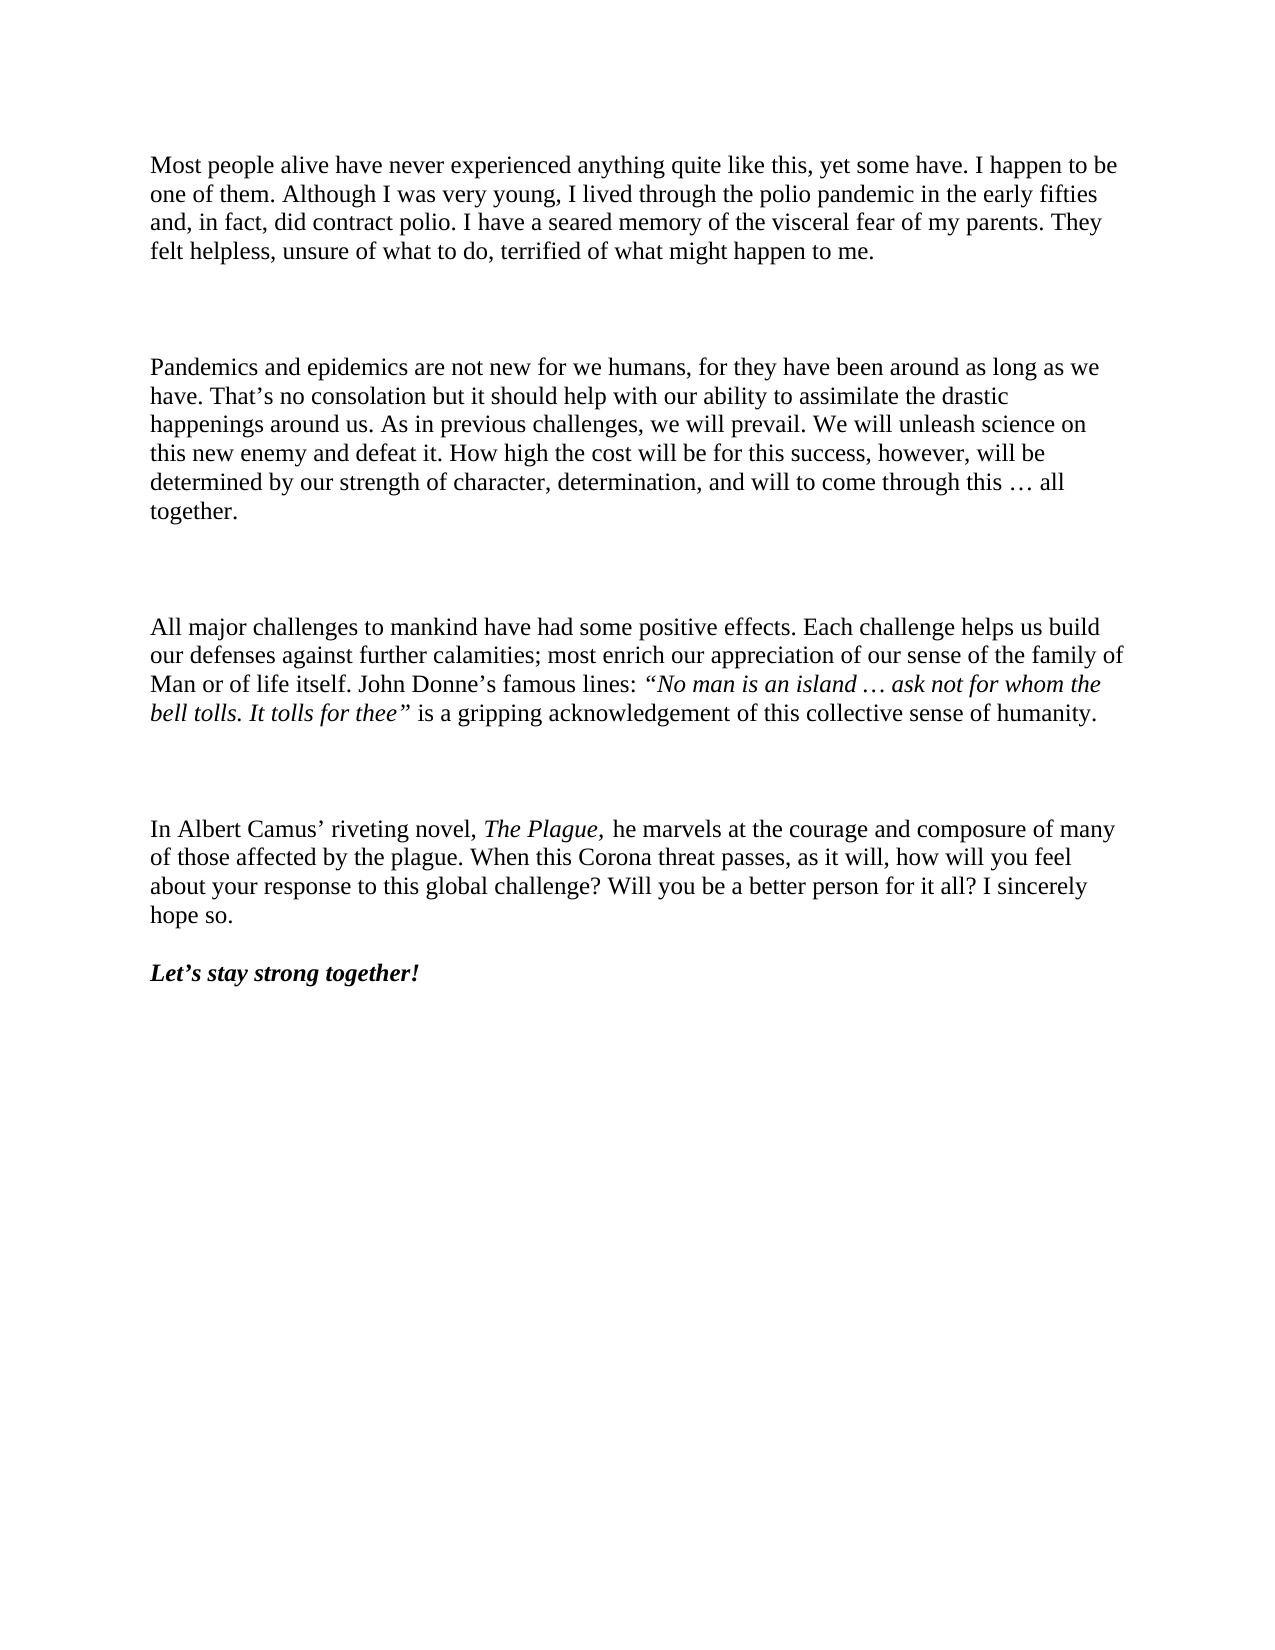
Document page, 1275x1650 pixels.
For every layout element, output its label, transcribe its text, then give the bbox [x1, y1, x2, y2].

text Let’s stay strong together! [150, 958, 1125, 987]
text All major challenges to mankind have had some positive effects. Each challenge helps us build our defenses against further calamities; most enrich our appreciation of our sense of the family of Man or of life itself. John Donne’s famous lines: “No man is an island … ask not for whom the bell tolls. It tolls for thee” is a gripping acknowledgement of this collective sense of humanity. [150, 612, 1125, 727]
text In Albert Camus’ riveting novel, The Plague, he marvels at the courage and composure of many of those affected by the plague. When this Corona threat passes, as it will, how will you feel about your response to this global challenge? Will you be a better person for it all? I sincerely hope so. [150, 814, 1125, 929]
text Pandemics and epidemics are not new for we humans, for they have been around as long as we have. That’s no consolation but it should help with our ability to assimilate the drastic happenings around us. As in previous challenges, we will prevail. We will unleash science on this new enemy and defeat it. How high the cost will be for this success, however, will be determined by our strength of character, determination, and will to come through this … all together. [150, 352, 1125, 524]
text Most people alive have never experienced anything quite like this, yet some have. I happen to be one of them. Although I was very young, I lived through the polio pandemic in the early fifties and, in fact, did contract polio. I have a seared memory of the visceral fear of my parents. They felt helpless, unsure of what to do, terrified of what might happen to me. [150, 150, 1125, 265]
